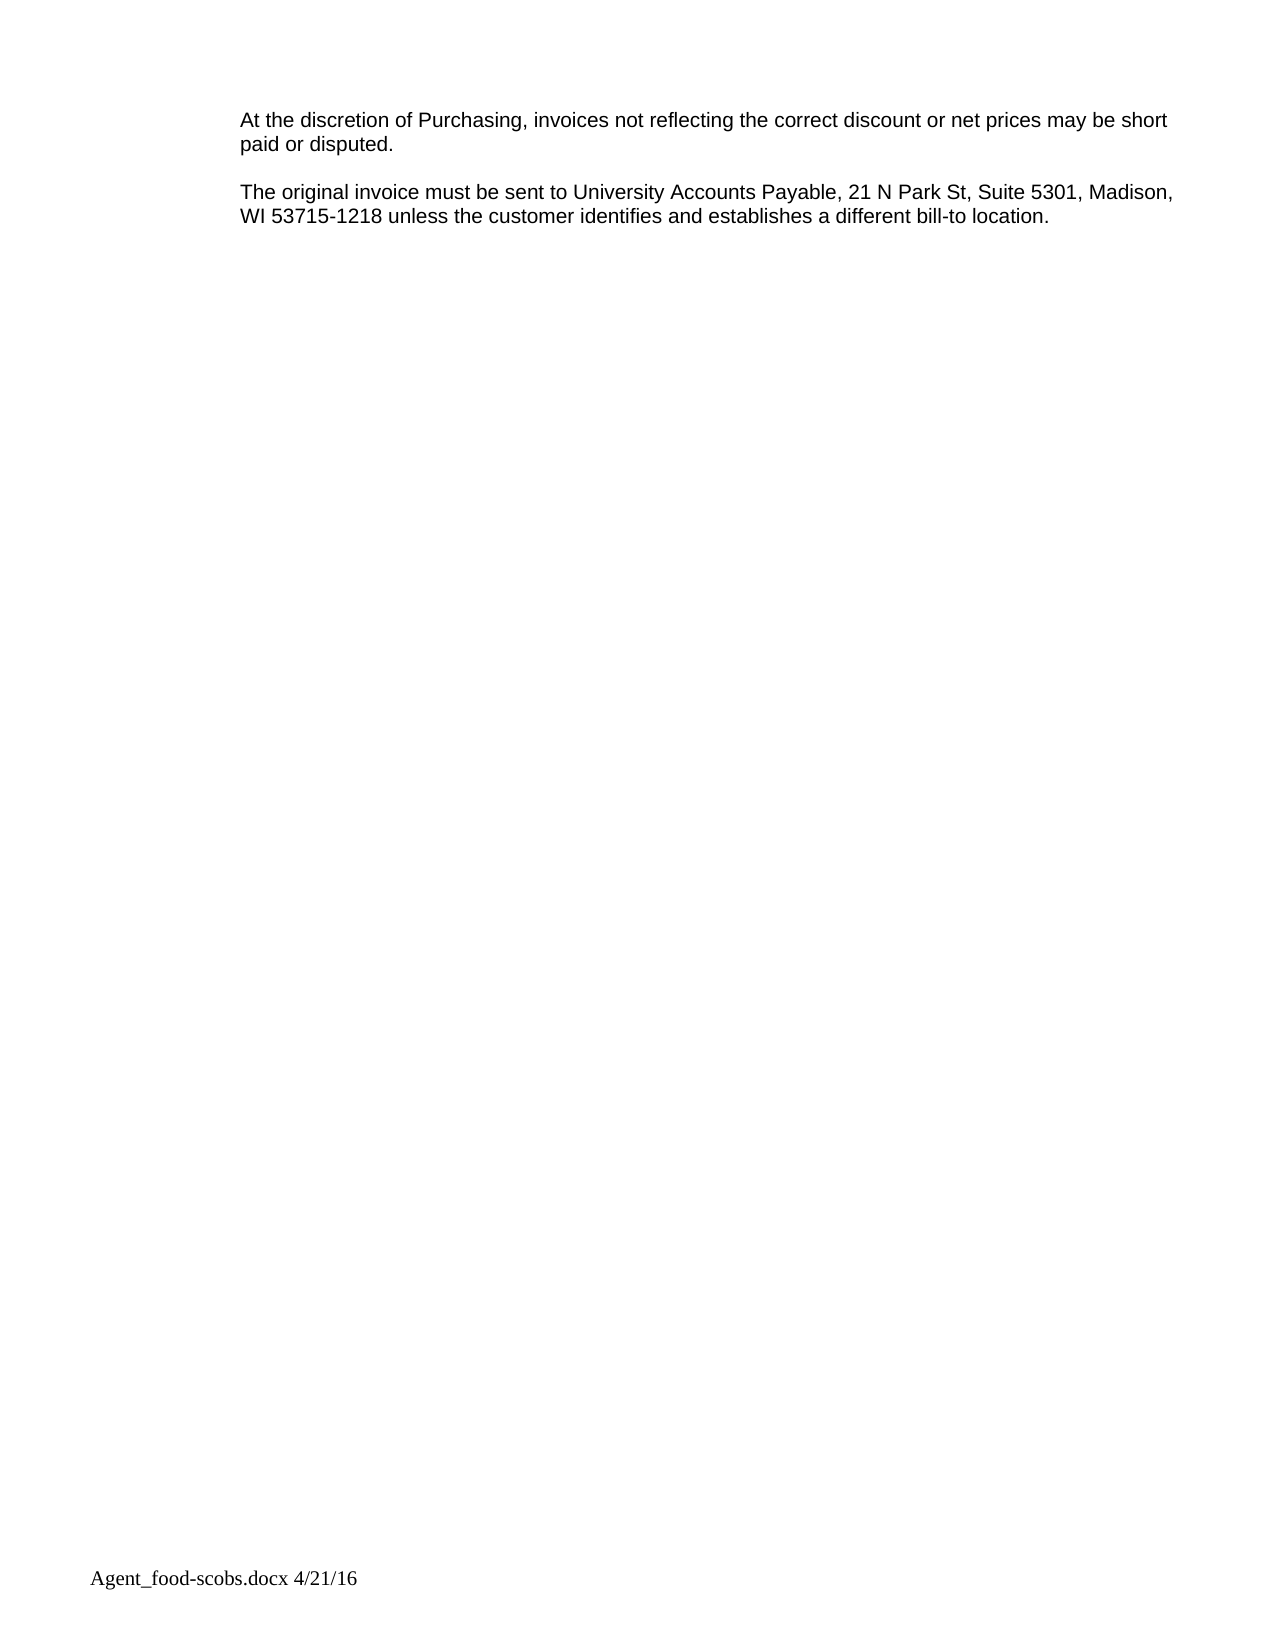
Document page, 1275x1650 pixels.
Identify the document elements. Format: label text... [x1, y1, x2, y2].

text The original invoice must be sent to University Accounts Payable, 21 N Park St, Suite 5301, Madison, WI 53715-1218 unless the customer identifies and establishes a different bill-to location. [90, 180, 1185, 228]
text At the discretion of Purchasing, invoices not reflecting the correct discount or net prices may be short paid or disputed. [90, 108, 1185, 156]
